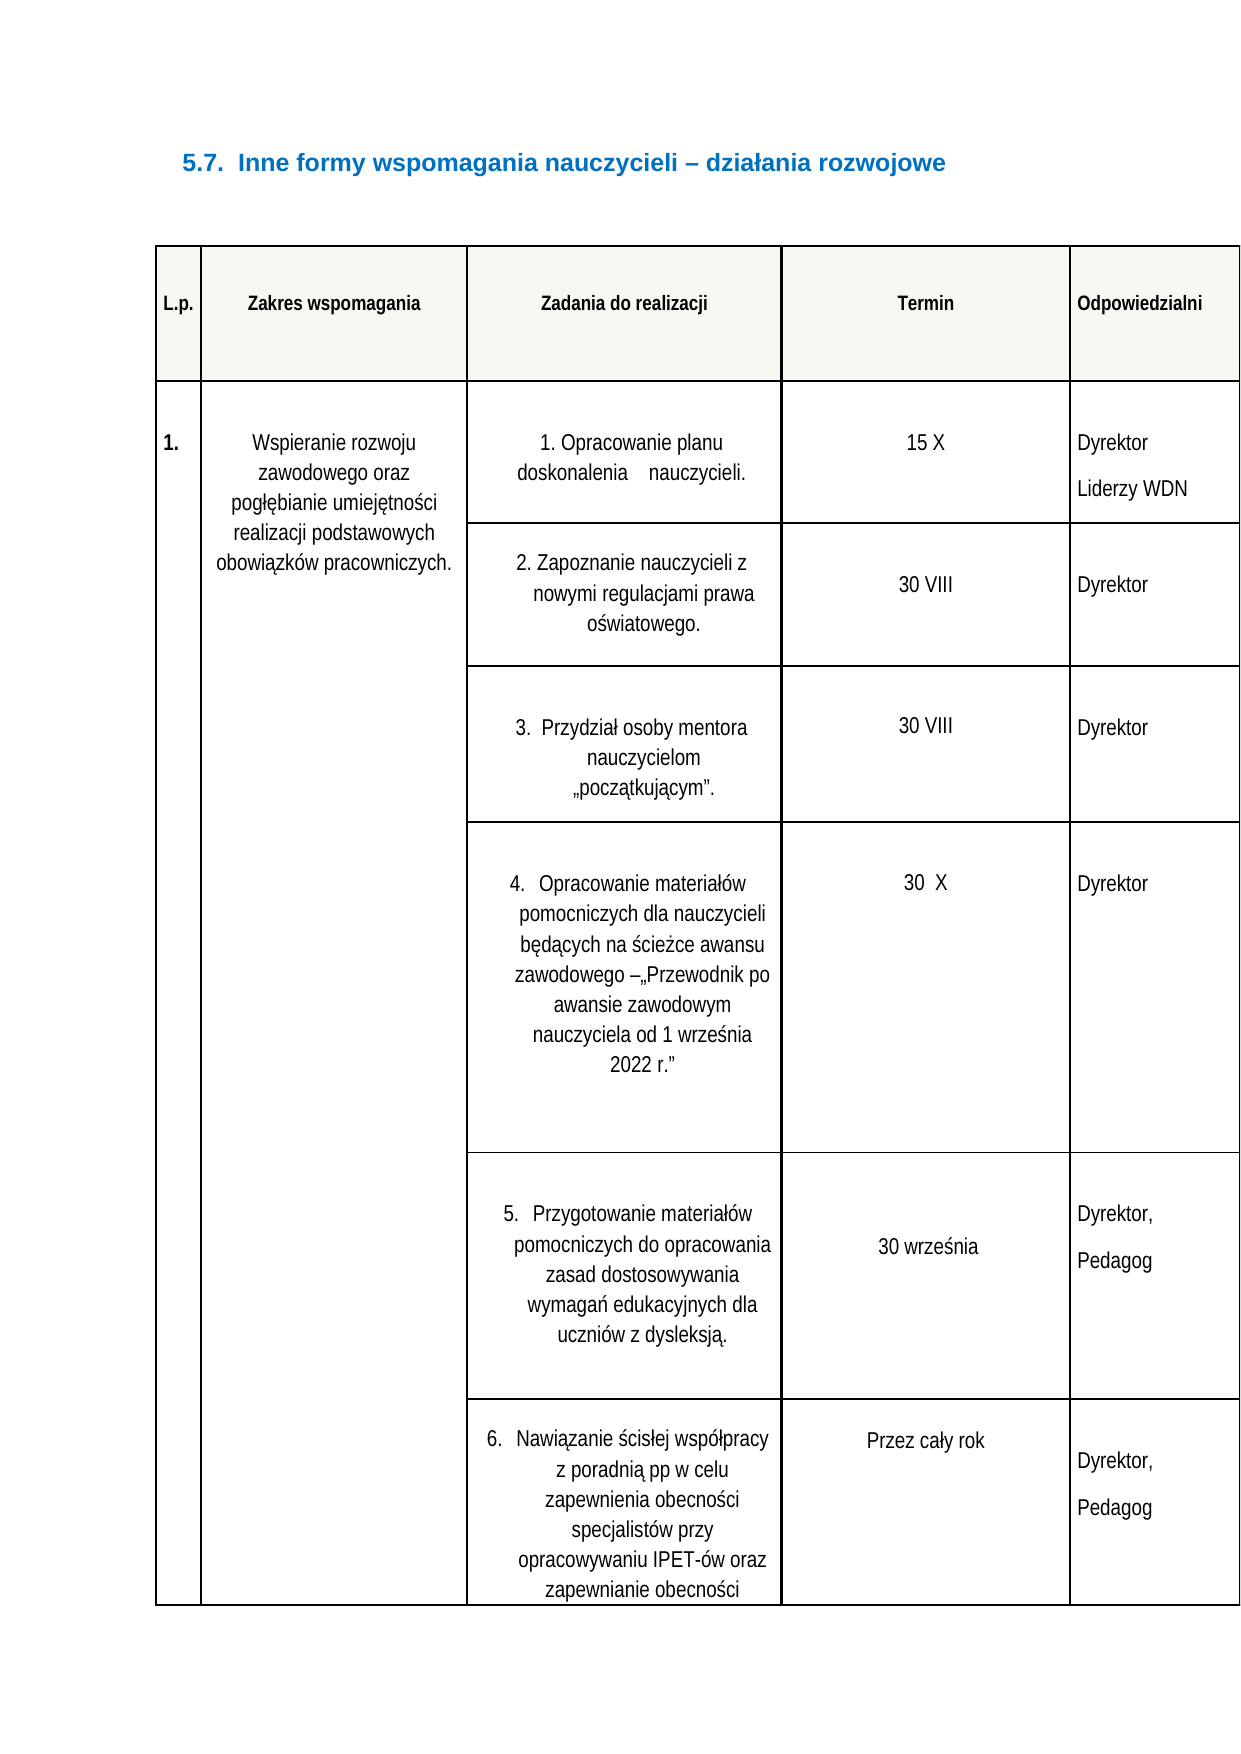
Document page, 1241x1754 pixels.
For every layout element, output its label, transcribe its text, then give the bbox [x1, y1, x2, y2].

table_header Zakres wspomagania [202, 247, 466, 379]
table_cell Opracowanie materiałów pomocniczych dla nauczycieli będących na ścieżce awansu zawodowego –„Przewodnik po awansie zawodowym nauczyciela od 1 września 2022 r.” [468, 823, 780, 1151]
table_cell 30 VIII [783, 667, 1069, 821]
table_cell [468, 1400, 780, 1604]
table_cell 30 X [783, 823, 1069, 1151]
table_cell 15 X [783, 382, 1069, 522]
table_cell 30 VIII [783, 524, 1069, 665]
table_header Zadania do realizacji [468, 247, 780, 379]
table_cell 2. Zapoznanie nauczycieli z nowymi regulacjami prawa oświatowego. [468, 524, 780, 665]
text 5.7. Inne formy wspomagania nauczycieli – działania rozwojowe [148, 148, 1093, 176]
table_cell Dyrektor, Pedagog [1071, 1400, 1239, 1604]
table_cell Dyrektor [1071, 823, 1239, 1151]
table_cell Przez cały rok [783, 1400, 1069, 1604]
table_cell 1. [157, 382, 200, 1604]
table_cell Dyrektor [1071, 667, 1239, 821]
table_cell 3. Przydział osoby mentora nauczycielom „początkującym”. [468, 667, 780, 821]
table_header L.p. [157, 247, 200, 379]
table_cell Dyrektor [1071, 524, 1239, 665]
table_header Odpowiedzialni [1071, 247, 1239, 379]
table_cell Przygotowanie materiałów pomocniczych do opracowania zasad dostosowywania wymagań edukacyjnych dla uczniów z dysleksją. [468, 1153, 780, 1398]
table_header Termin [783, 247, 1069, 379]
table_cell Dyrektor, Pedagog [1071, 1153, 1239, 1398]
table_cell 1. Opracowanie planu doskonalenia nauczycieli. [468, 382, 780, 522]
table_cell Wspieranie rozwoju zawodowego oraz pogłębianie umiejętności realizacji podstawowych obowiązków pracowniczych. [202, 382, 466, 1604]
table_cell 30 września [783, 1153, 1069, 1398]
table_cell Dyrektor Liderzy WDN [1071, 382, 1239, 522]
